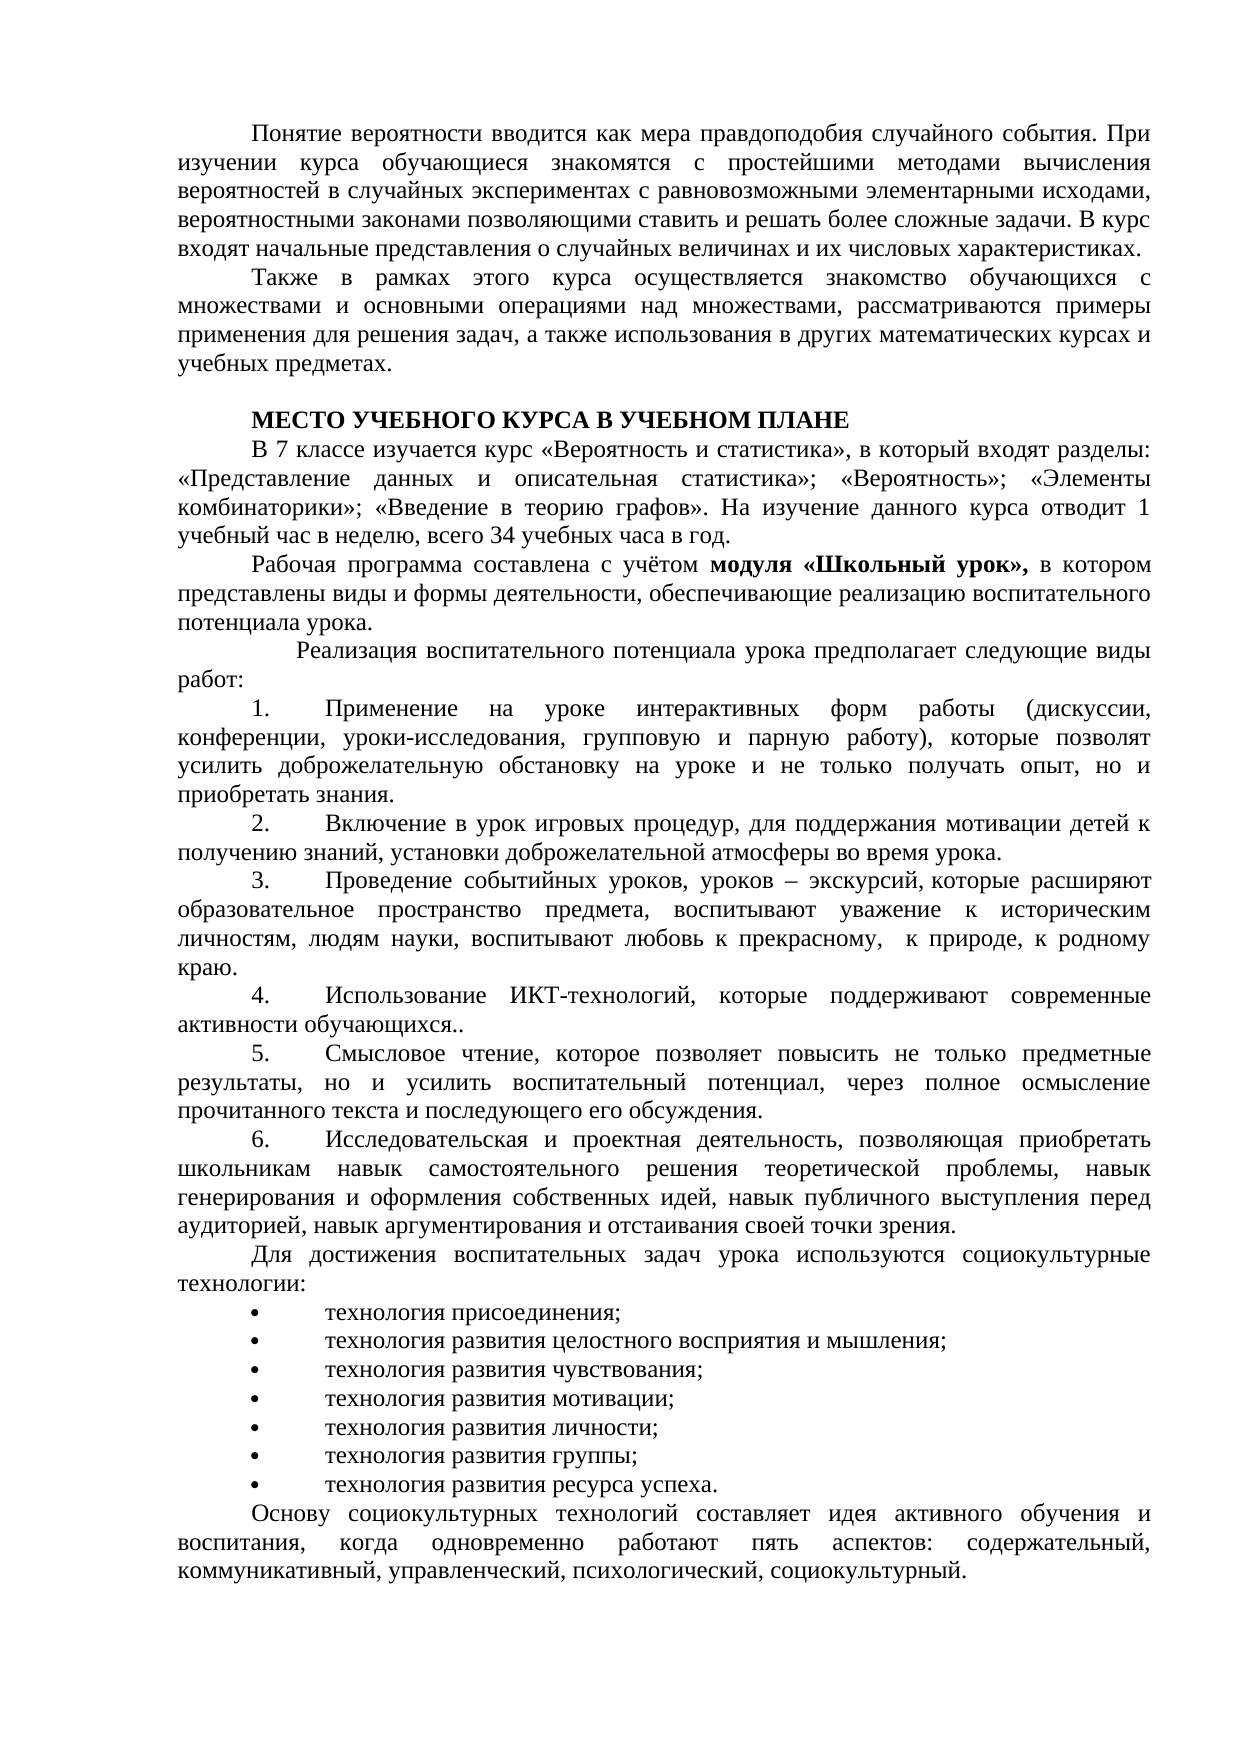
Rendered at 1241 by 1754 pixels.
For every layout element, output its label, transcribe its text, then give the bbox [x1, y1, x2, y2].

text Понятие вероятности вводится как мера правдоподобия случайного события. При изучении курса обучающиеся знакомятся с простейшими методами вычисления вероятностей в случайных экспериментах с равновозможными элементарными исходами, вероятностными законами позволяющими ставить и решать более сложные задачи. В курс входят начальные представления о случайных величинах и их числовых характеристиках. [177, 118, 1152, 262]
list технология развития ресурса успеха. [177, 1469, 1152, 1498]
list Проведение событийных уроков, уроков – экскурсий, которые расширяют образовательное пространство предмета, воспитывают уважение к историческим личностям, людям науки, воспитывают любовь к прекрасному, к природе, к родному краю. [177, 866, 1152, 981]
text Рабочая программа составлена с учётом модуля «Школьный урок», в котором представлены виды и формы деятельности, обеспечивающие реализацию воспитательного потенциала урока. [177, 549, 1152, 636]
list Включение в урок игровых процедур, для поддержания мотивации детей к получению знаний, установки доброжелательной атмосферы во время урока. [177, 808, 1152, 866]
text Реализация воспитательного потенциала урока предполагает следующие виды работ: [177, 636, 1152, 693]
text МЕСТО УЧЕБНОГО КУРСА В УЧЕБНОМ ПЛАНЕ [177, 406, 1152, 434]
list Использование ИКТ-технологий, которые поддерживают современные активности обучающихся.. [177, 981, 1152, 1038]
list технология развития группы; [177, 1441, 1152, 1469]
list технология развития личности; [177, 1412, 1152, 1441]
list технология развития целостного восприятия и мышления; [177, 1326, 1152, 1354]
list Применение на уроке интерактивных форм работы (дискуссии, конференции, уроки-исследования, групповую и парную работу), которые позволят усилить доброжелательную обстановку на уроке и не только получать опыт, но и приобретать знания. [177, 693, 1152, 808]
list технология развития чувствования; [177, 1354, 1152, 1383]
text Для достижения воспитательных задач урока используются социокультурные технологии: [177, 1239, 1152, 1297]
text Также в рамках этого курса осуществляется знакомство обучающихся с множествами и основными операциями над множествами, рассматриваются примеры применения для решения задач, а также использования в других математических курсах и учебных предметах. [177, 262, 1152, 377]
text Основу социокультурных технологий составляет идея активного обучения и воспитания, когда одновременно работают пять аспектов: содержательный, коммуникативный, управленческий, психологический, социокультурный. [177, 1498, 1152, 1584]
text В 7 классе изучается курс «Вероятность и статистика», в который входят разделы: «Представление данных и описательная статистика»; «Вероятность»; «Элементы комбинаторики»; «Введение в теорию графов». На изучение данного курса отводит 1 учебный час в неделю, всего 34 учебных часа в год. [177, 434, 1152, 549]
list Исследовательская и проектная деятельность, позволяющая приобретать школьникам навык самостоятельного решения теоретической проблемы, навык генерирования и оформления собственных идей, навык публичного выступления перед аудиторией, навык аргументирования и отстаивания своей точки зрения. [177, 1124, 1152, 1239]
list технология присоединения; [177, 1297, 1152, 1326]
list технология развития мотивации; [177, 1383, 1152, 1412]
list Смысловое чтение, которое позволяет повысить не только предметные результаты, но и усилить воспитательный потенциал, через полное осмысление прочитанного текста и последующего его обсуждения. [177, 1038, 1152, 1124]
